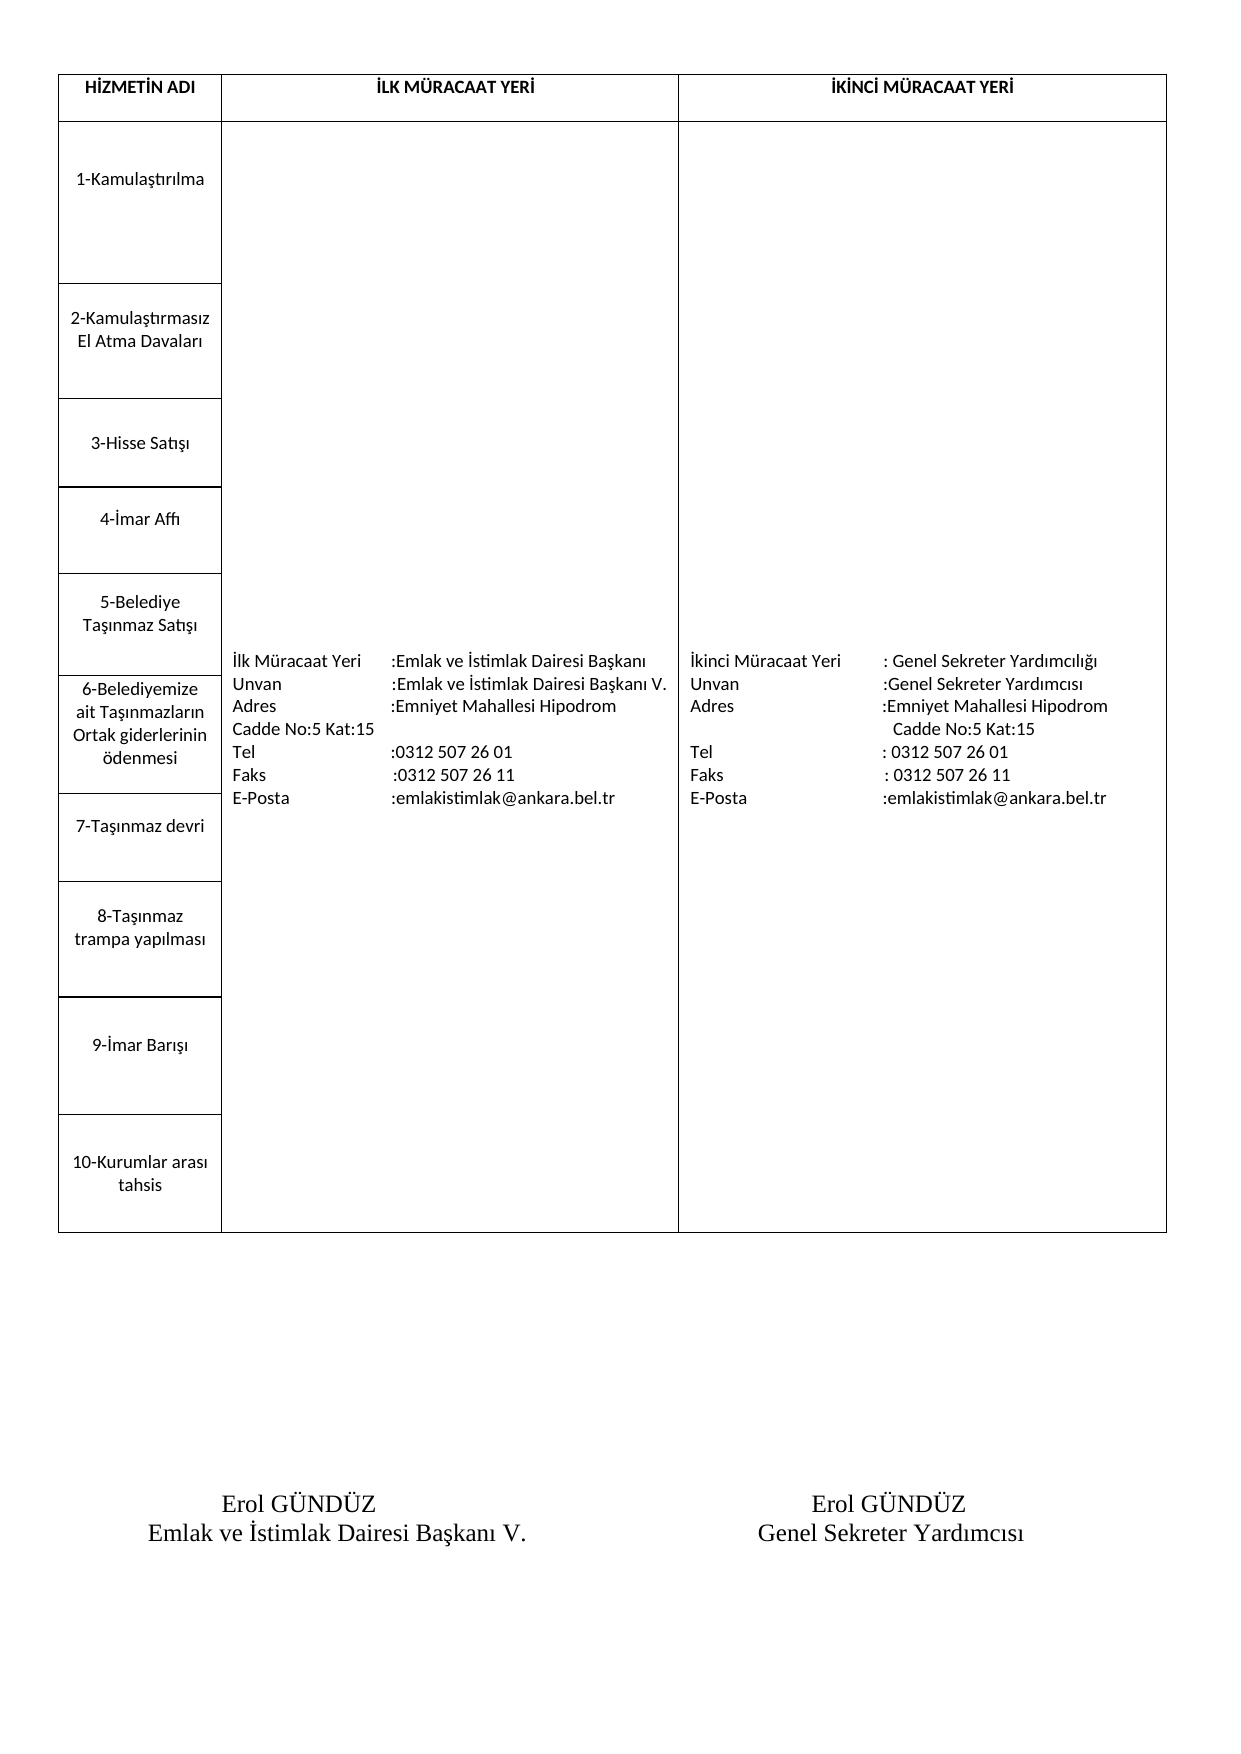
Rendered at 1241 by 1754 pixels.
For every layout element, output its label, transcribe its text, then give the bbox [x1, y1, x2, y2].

table_cell 8-Taşınmaz trampa yapılması [59, 882, 221, 996]
table_header HİZMETİN ADI [59, 75, 221, 121]
text Erol GÜNDÜZ Erol GÜNDÜZ [148, 1489, 1093, 1518]
table_cell 7-Taşınmaz devri [59, 794, 221, 881]
table_header İKİNCİ MÜRACAAT YERİ [679, 75, 1166, 121]
table_cell 9-İmar Barışı [59, 998, 221, 1114]
table_cell 6-Belediyemize ait Taşınmazların Ortak giderlerinin ödenmesi [59, 676, 221, 793]
table_cell 2-Kamulaştırmasız El Atma Davaları [59, 284, 221, 398]
table_cell İkinci Müracaat Yeri : Genel Sekreter Yardımcılığı Unvan :Genel Sekreter Yardımcısı Adres :Emniyet Mahallesi Hipodrom Cadde No:5 Kat:15 Tel : 0312 507 26 01 Faks : 0312 507 26 11 E-Posta :emlakistimlak@ankara.bel.tr [679, 122, 1166, 1232]
table_cell 10-Kurumlar arası tahsis [59, 1115, 221, 1232]
table_cell 1-Kamulaştırılma [59, 122, 221, 282]
table_cell İlk Müracaat Yeri :Emlak ve İstimlak Dairesi Başkanı Unvan :Emlak ve İstimlak Dairesi Başkanı V. Adres :Emniyet Mahallesi Hipodrom Cadde No:5 Kat:15 Tel :0312 507 26 01 Faks :0312 507 26 11 E-Posta :emlakistimlak@ankara.bel.tr [222, 122, 678, 1232]
table_header İLK MÜRACAAT YERİ [222, 75, 678, 121]
text Emlak ve İstimlak Dairesi Başkanı V. Genel Sekreter Yardımcısı [148, 1518, 1093, 1547]
table_cell 5-Belediye Taşınmaz Satışı [59, 574, 221, 675]
table_cell 3-Hisse Satışı [59, 399, 221, 486]
table_cell 4-İmar Affı [59, 488, 221, 573]
